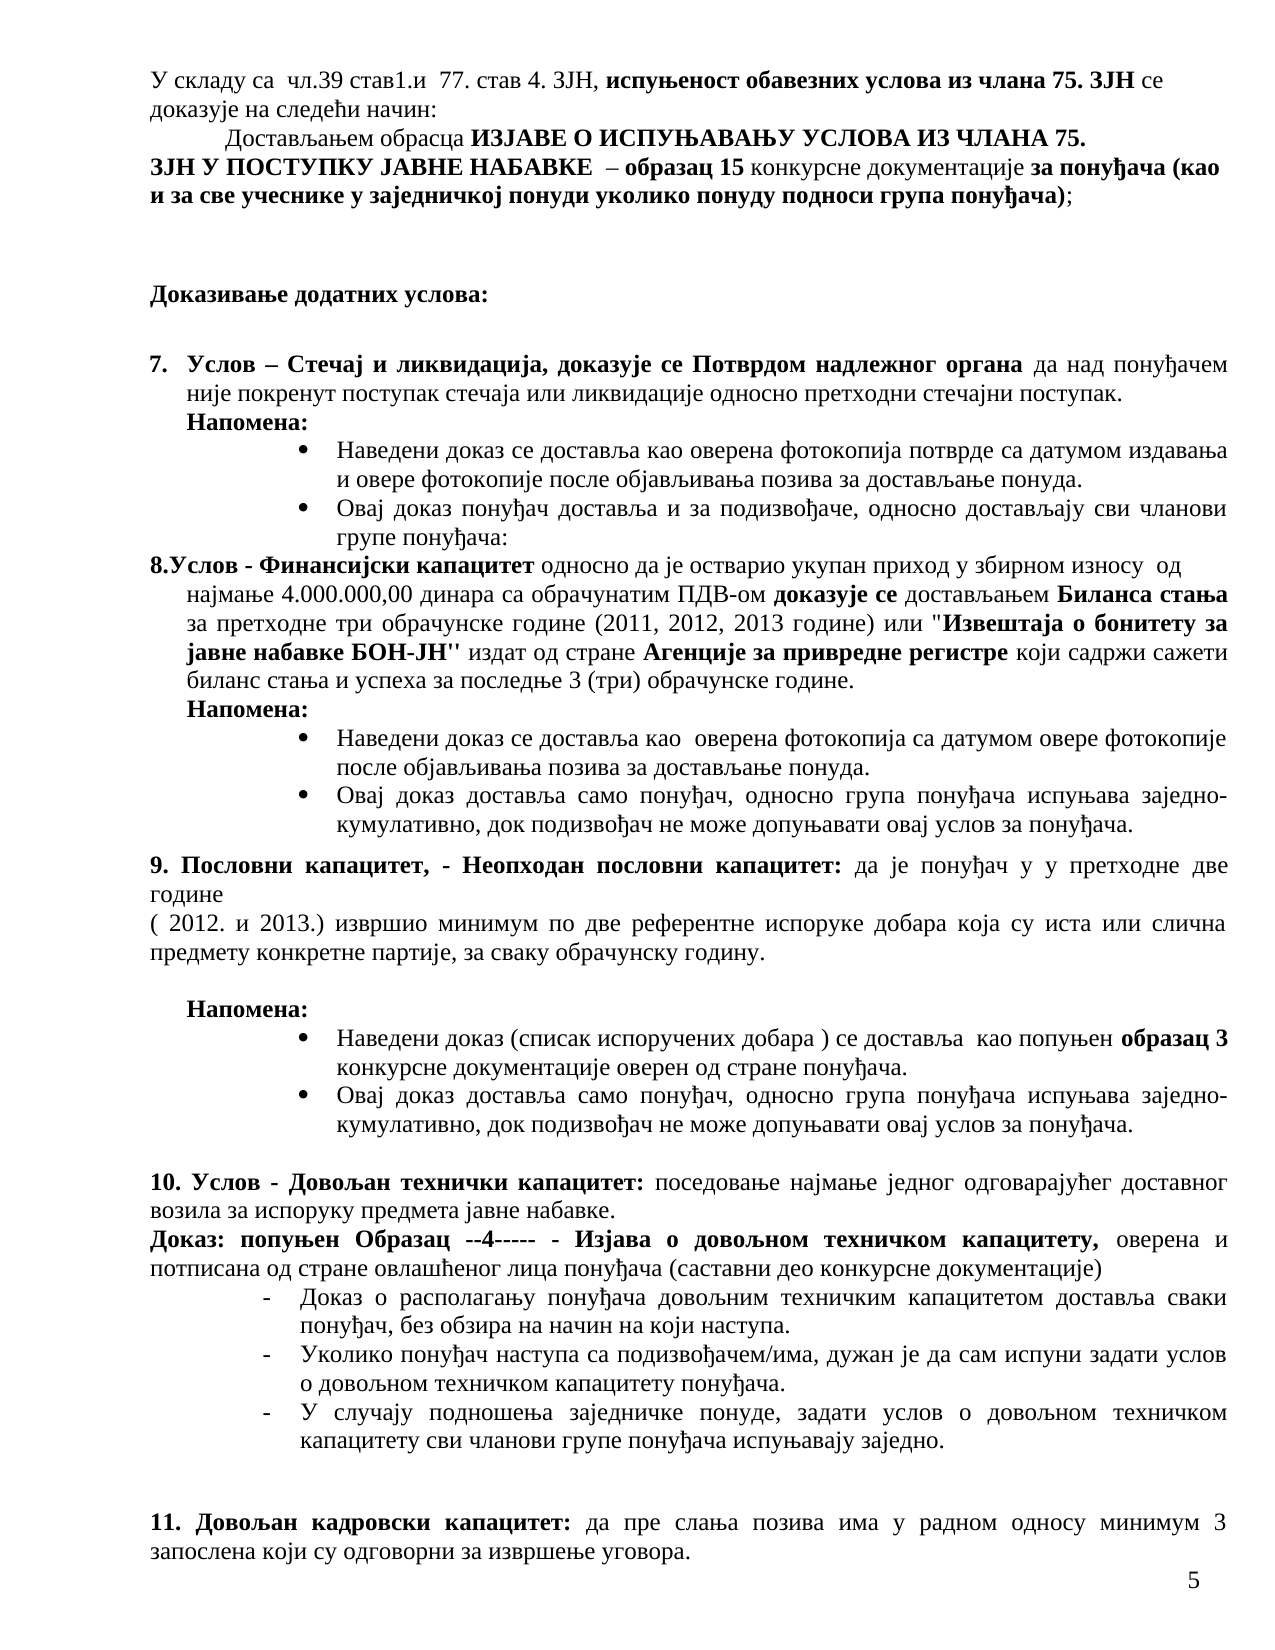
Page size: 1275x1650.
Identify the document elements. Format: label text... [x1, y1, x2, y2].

text ( 2012. и 2013.) извршио минимум по две референтне испоруке добара која су иста или слична предмету конкретне партије, за сваку обрачунску годину. [150, 908, 1228, 966]
list Oвај доказ доставља само понуђач, односно група понуђача испуњава заједно-кумулативно, док подизвођач не може допуњавати овај услов за понуђача. [299, 1081, 1228, 1138]
text Напомена: [186, 994, 1228, 1023]
list Наведени доказ се доставља као оверена фотокопија са датумом овере фотокопије после објављивања позива за достављање понуда. [299, 723, 1228, 781]
text 8.Услов - Финансијски капацитет односно да је остварио укупан приход у збирном износу од [150, 551, 1228, 579]
text најмање 4.000.000,00 динара са обрачунатим ПДВ-ом доказује се достављањем Биланса стања за претходне три обрачунске године (2011, 2012, 2013 године) или ''Извештаја о бонитету за јавне набавке БОН-ЈН'' издат од стране Агенције за привредне регистре који садржи сажети биланс стања и успеха за последње 3 (три) обрачунске године. [186, 579, 1228, 694]
text 9. Пословни капацитет, - Неопходан пословни капацитет: да је понуђач у у претходне две године [150, 851, 1228, 908]
list Овај доказ доставља само понуђач, односно група понуђача испуњава заједно-кумулативно, док подизвођач не може допуњавати овај услов за понуђача. [299, 781, 1228, 838]
list Напомена: [187, 694, 1228, 723]
text ЗЈН У ПОСТУПКУ ЈАВНЕ НАБАВКЕ – образац 15 конкурсне документације за понуђача (као и за све учеснике у заједничкој понуди уколико понуду подноси група понуђача); [150, 152, 1228, 209]
text 10. Услов - Довољан технички капацитет: поседовање најмање једног одговарајућег доставног возила за испоруку предмета јавне набавке. [150, 1167, 1228, 1224]
subtitle Доказивање додатних услова: [150, 279, 1228, 308]
text Достављањем обрасца ИЗЈАВЕ О ИСПУЊАВАЊУ УСЛОВА ИЗ ЧЛАНА 75. [225, 123, 1228, 152]
text 11. Довољан кадровски капацитет: да пре слања позива има у радном односу минимум 3 запослена који су одговорни за извршење уговора. [150, 1507, 1228, 1565]
text У складу са чл.39 став1.и 77. став 4. ЗЈН, испуњеност обавезних услова из члана 75. ЗЈН се доказује на следећи начин: [150, 66, 1228, 123]
list Уколико понуђач наступа са подизвођачем/има, дужан је да сам испуни задати услов о довољном техничком капацитету понуђача. [262, 1339, 1228, 1397]
text 5 [150, 1565, 1228, 1593]
list Наведени доказ (списак испоручених добара ) се доставља као попуњен образац 3 конкурсне документације оверен од стране понуђача. [299, 1023, 1228, 1081]
text Доказ: попуњен Образац --4----- - Изјава о довољном техничком капацитету, оверена и потписана од стране овлашћеног лица понуђача (саставни део конкурсне документације) [150, 1224, 1228, 1282]
text Напомена: [186, 407, 1228, 436]
list Наведени доказ се доставља као оверена фотокопија потврде са датумом издавања и овере фотокопије после објављивања позива за достављање понуда. [299, 436, 1228, 493]
list У случају подношења заједничке понуде, задати услов о довољном техничком капацитету сви чланови групе понуђача испуњавају заједно. [262, 1397, 1228, 1454]
list Доказ о располагању понуђача довољним техничким капацитетом доставља сваки понуђач, без обзира на начин на који наступа. [262, 1282, 1228, 1339]
list Услов – Стечај и ликвидација, доказује се Потврдом надлежног органа да над понуђачем није покренут поступак стечаја или ликвидације односно претходни стечајни поступак. [149, 349, 1228, 407]
list Овај доказ понуђач доставља и за подизвођаче, односно достављају сви чланови групе понуђача: [299, 493, 1228, 551]
